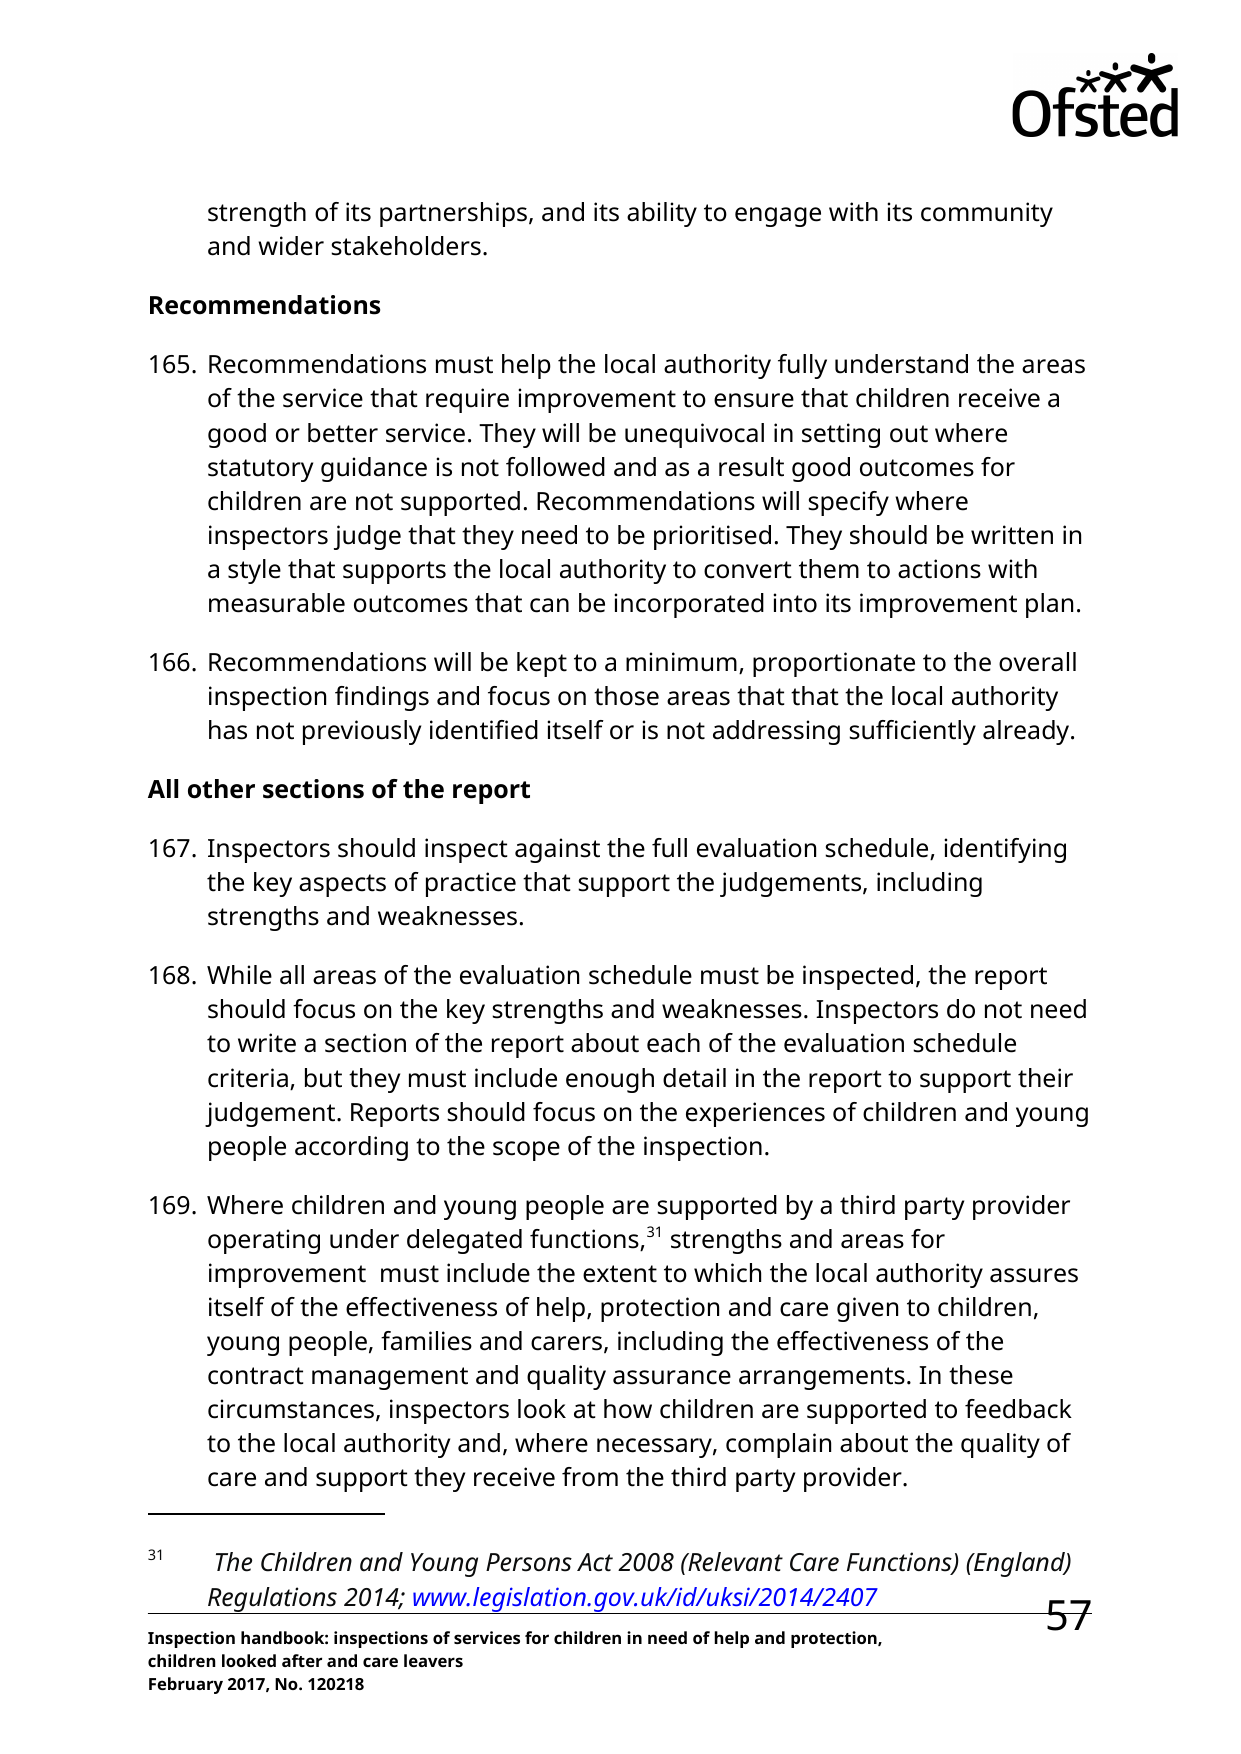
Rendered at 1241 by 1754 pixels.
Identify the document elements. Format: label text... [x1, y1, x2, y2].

list While all areas of the evaluation schedule must be inspected, the report should focus on the key strengths and weaknesses. Inspectors do not need to write a section of the report about each of the evaluation schedule criteria, but they must include enough detail in the report to support their judgement. Reports should focus on the experiences of children and young people according to the scope of the inspection. [148, 958, 1092, 1162]
picture [1012, 53, 1178, 137]
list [148, 195, 1092, 263]
list Recommendations will be kept to a minimum, proportionate to the overall inspection findings and focus on those areas that that the local authority has not previously identified itself or is not addressing sufficiently already. [148, 644, 1092, 747]
subtitle All other sections of the report [148, 772, 1092, 806]
subtitle Recommendations [148, 288, 1092, 322]
list Inspectors should inspect against the full evaluation schedule, identifying the key aspects of practice that support the judgements, including strengths and weaknesses. [148, 831, 1092, 933]
list Recommendations must help the local authority fully understand the areas of the service that require improvement to ensure that children receive a good or better service. They will be unequivocal in setting out where statutory guidance is not followed and as a result good outcomes for children are not supported. Recommendations will specify where inspectors judge that they need to be prioritised. They should be written in a style that supports the local authority to convert them to actions with measurable outcomes that can be incorporated into its improvement plan. [148, 347, 1092, 619]
list Where children and young people are supported by a third party provider operating under delegated functions, strengths and areas for improvement must include the extent to which the local authority assures itself of the effectiveness of help, protection and care given to children, young people, families and carers, including the effectiveness of the contract management and quality assurance arrangements. In these circumstances, inspectors look at how children are supported to feedback to the local authority and, where necessary, complain about the quality of care and support they receive from the third party provider. [148, 1187, 1092, 1494]
